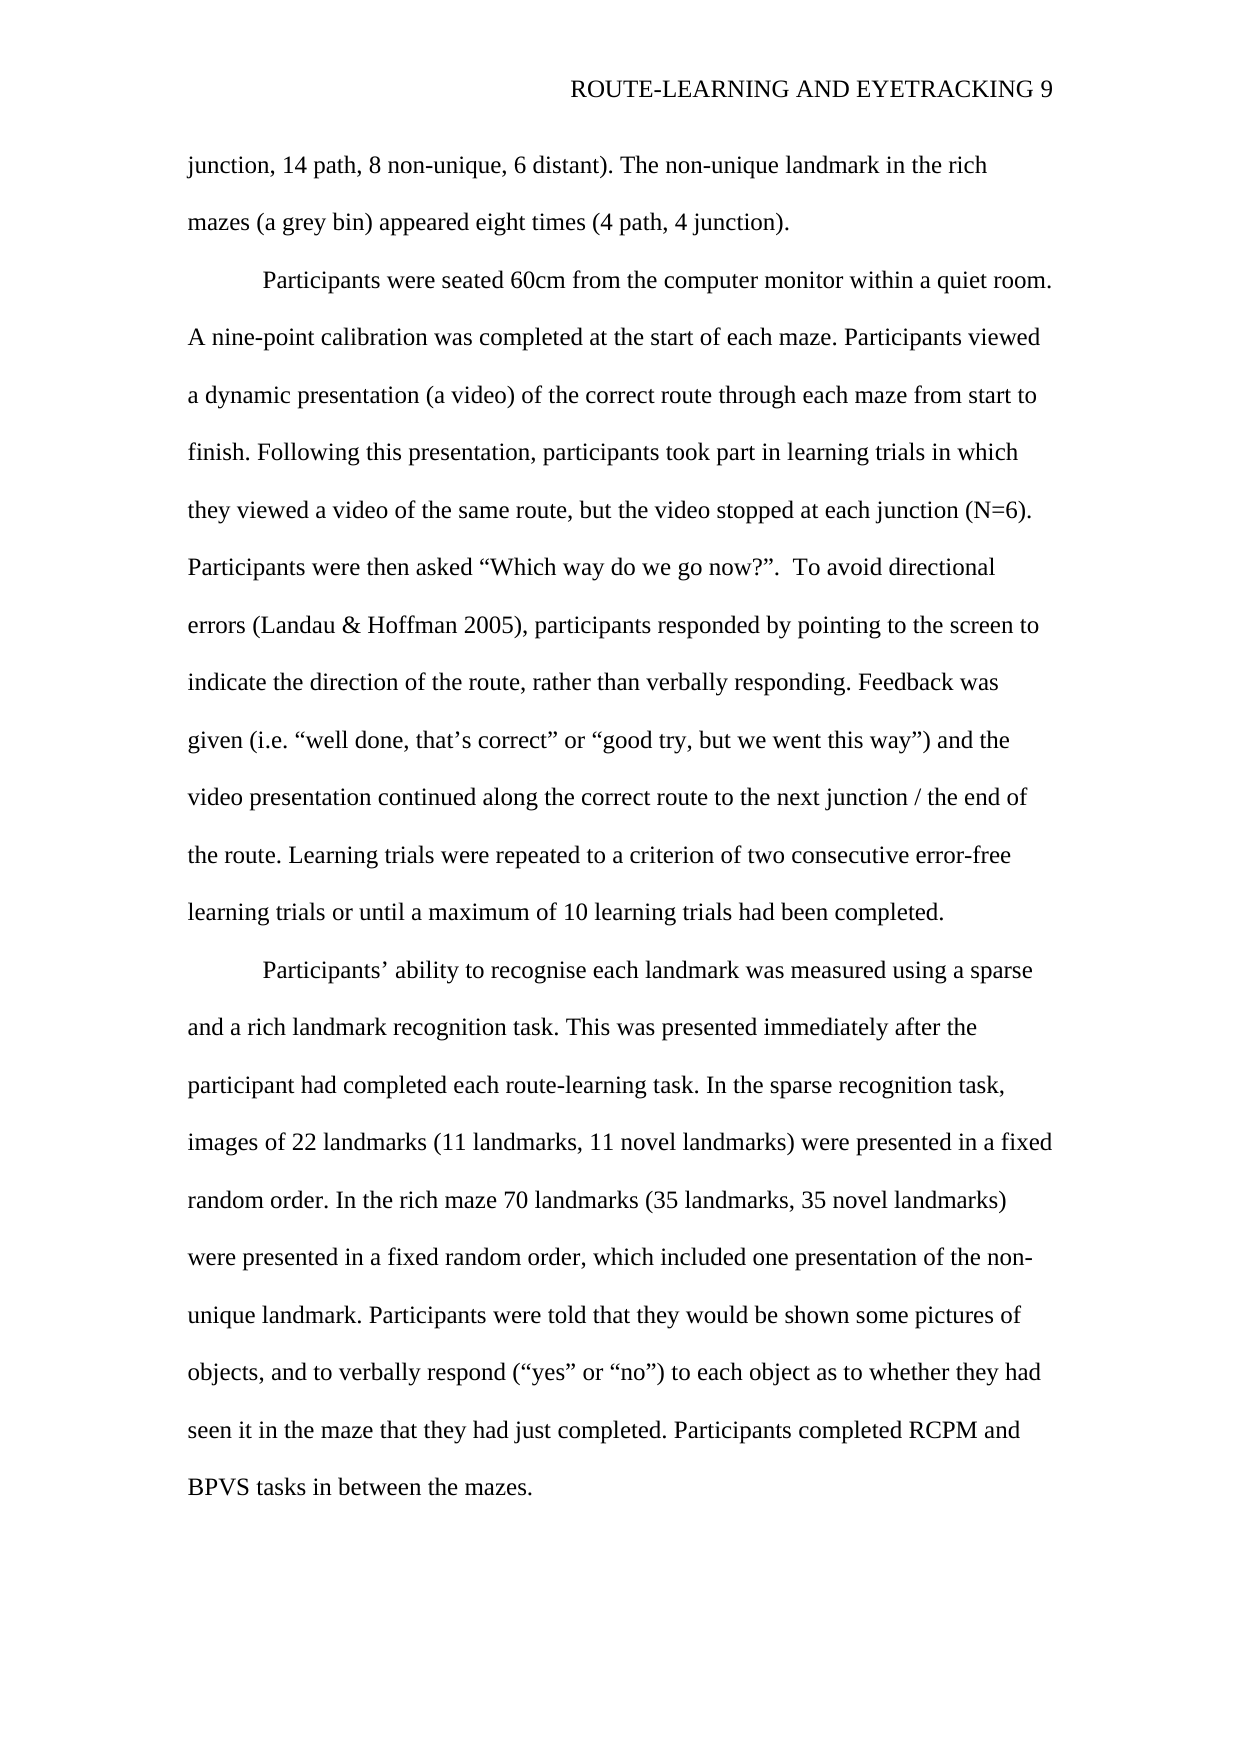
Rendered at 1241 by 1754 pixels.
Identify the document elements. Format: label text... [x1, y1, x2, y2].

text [187, 150, 1053, 236]
text Participants were seated 60cm from the computer monitor within a quiet room. A nine-point calibration was completed at the start of each maze. Participants viewed a dynamic presentation (a video) of the correct route through each maze from start to finish. Following this presentation, participants took part in learning trials in which they viewed a video of the same route, but the video stopped at each junction (N=6). Participants were then asked “Which way do we go now?”. To avoid directional errors (Landau & Hoffman 2005), participants responded by pointing to the screen to indicate the direction of the route, rather than verbally responding. Feedback was given (i.e. “well done, that’s correct” or “good try, but we went this way”) and the video presentation continued along the correct route to the next junction / the end of the route. Learning trials were repeated to a criterion of two consecutive error-free learning trials or until a maximum of 10 learning trials had been completed. [187, 265, 1053, 926]
text Participants’ ability to recognise each landmark was measured using a sparse and a rich landmark recognition task. This was presented immediately after the participant had completed each route-learning task. In the sparse recognition task, images of 22 landmarks (11 landmarks, 11 novel landmarks) were presented in a fixed random order. In the rich maze 70 landmarks (35 landmarks, 35 novel landmarks) were presented in a fixed random order, which included one presentation of the non-unique landmark. Participants were told that they would be shown some pictures of objects, and to verbally respond (“yes” or “no”) to each object as to whether they had seen it in the maze that they had just completed. Participants completed RCPM and BPVS tasks in between the mazes. [187, 955, 1053, 1501]
